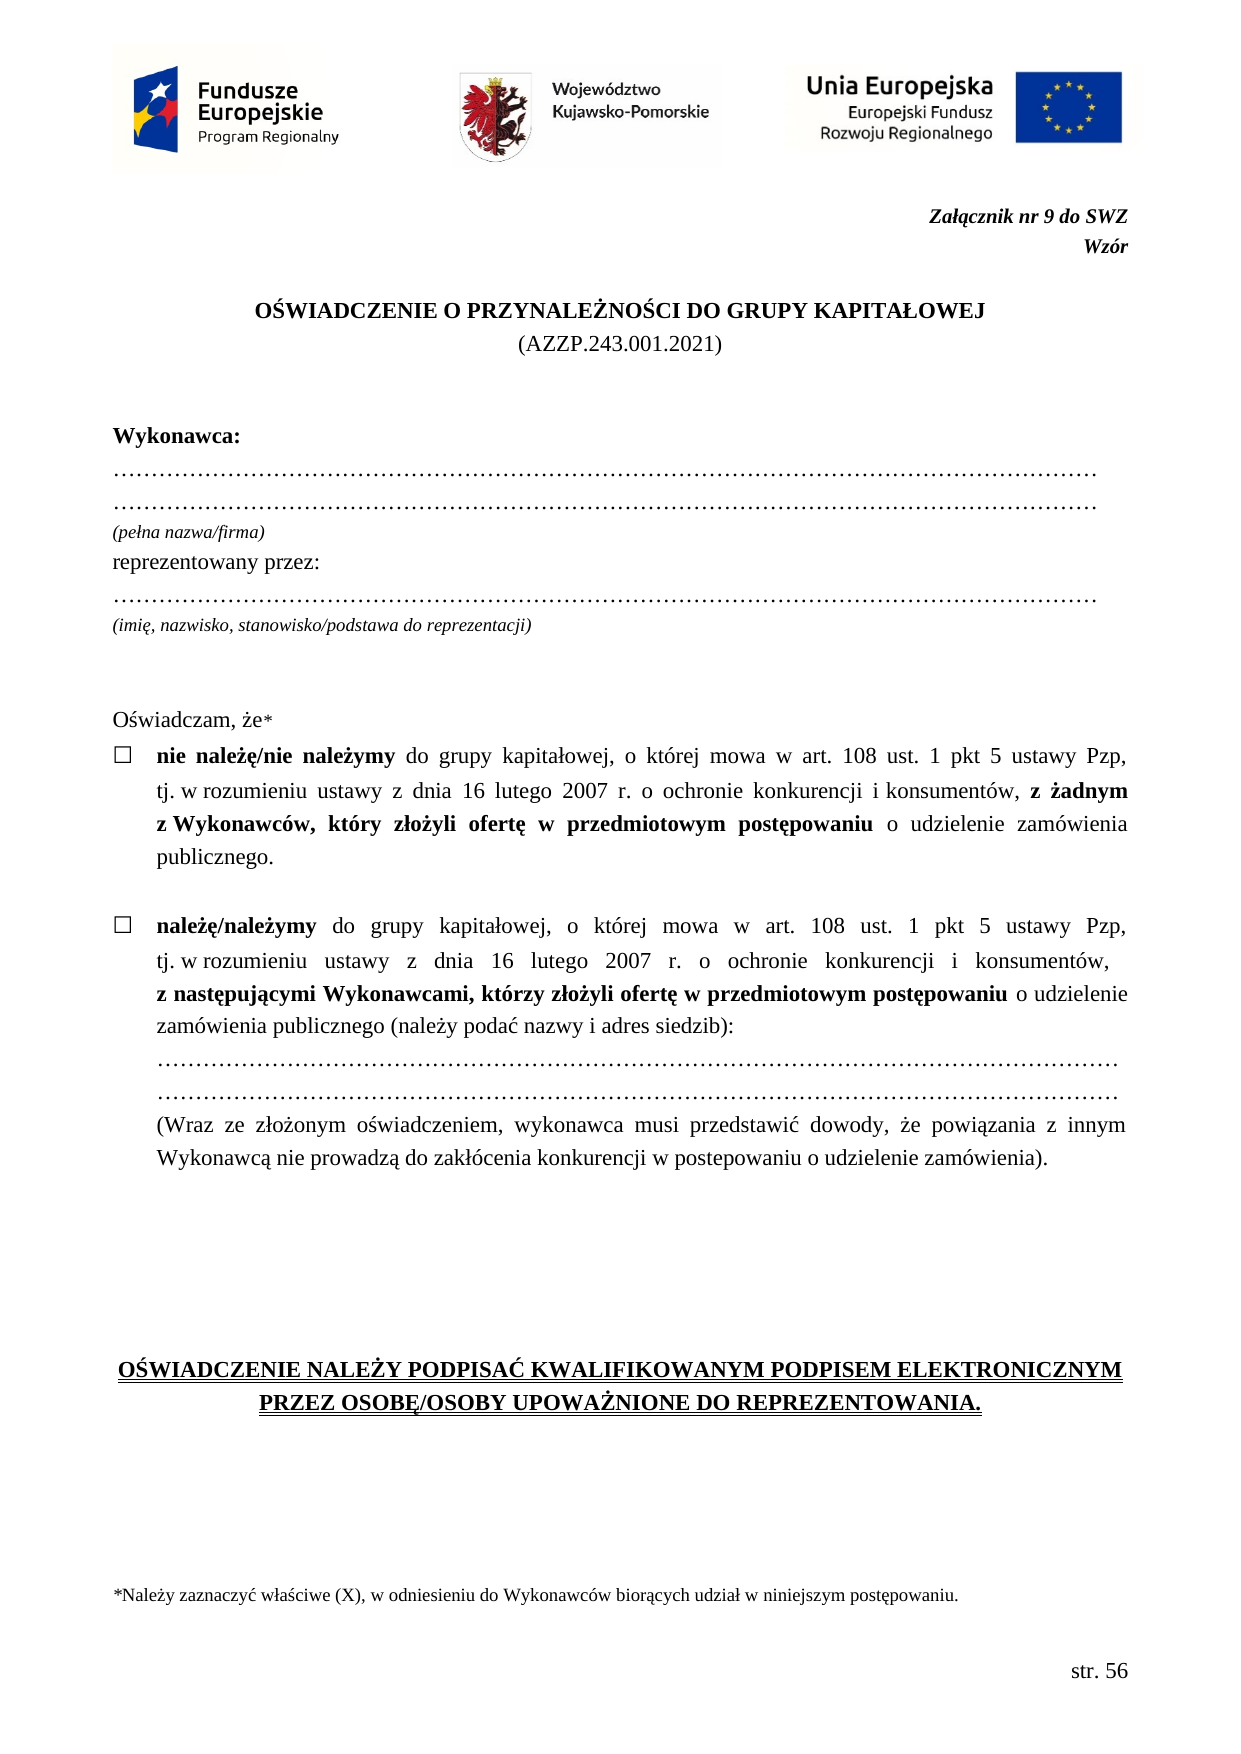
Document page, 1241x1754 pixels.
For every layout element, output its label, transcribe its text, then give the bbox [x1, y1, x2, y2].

text ……………………………………………………………………………………………………………… [112, 1078, 1128, 1105]
text (pełna nazwa/firma) [112, 521, 983, 543]
text Wzór [112, 234, 1128, 258]
text reprezentowany przez: [112, 548, 1128, 574]
picture [785, 64, 1145, 152]
text Wykonawca: [112, 422, 1128, 449]
text ………………………………………………………………………………………………………………… [112, 455, 1116, 482]
text ☐ należę/należymy do grupy kapitałowej, o której mowa w art. 108 ust. 1 pkt 5 ustawy Pzp, tj. w rozumieniu ustawy z dnia 16 lutego 2007 r. o ochronie konkurencji i konsumentów, z następującymi Wykonawcami, którzy złożyli ofertę w przedmiotowym postępowaniu o udzielenie zamówienia publicznego (należy podać nazwy i adres siedzib): [112, 909, 1128, 1039]
text OŚWIADCZENIE O PRZYNALEŻNOŚCI DO GRUPY KAPITAŁOWEJ [112, 297, 1128, 323]
text (AZZP.243.001.2021) [112, 329, 1128, 356]
picture [452, 64, 722, 167]
text Oświadczam, że* [112, 706, 1128, 733]
text ☐ nie należę/nie należymy do grupy kapitałowej, o której mowa w art. 108 ust. 1 pkt 5 ustawy Pzp, tj. w rozumieniu ustawy z dnia 16 lutego 2007 r. o ochronie konkurencji i konsumentów, z żadnym z Wykonawców, który złożyli ofertę w przedmiotowym postępowaniu o udzielenie zamówienia publicznego. [112, 739, 1128, 869]
text OŚWIADCZENIE NALEŻY PODPISAĆ KWALIFIKOWANYM PODPISEM ELEKTRONICZNYM PRZEZ OSOBĘ/OSOBY UPOWAŻNIONE DO REPREZENTOWANIA. [112, 1356, 1128, 1416]
picture [112, 44, 360, 174]
text ……………………………………………………………………………………………………………… [112, 1045, 1128, 1072]
text *Należy zaznaczyć właściwe (X), w odniesieniu do Wykonawców biorących udział w niniejszym postępowaniu. [112, 1583, 1128, 1605]
text (imię, nazwisko, stanowisko/podstawa do reprezentacji) [112, 614, 983, 635]
text Załącznik nr 9 do SWZ [112, 204, 1128, 228]
text ………………………………………………………………………………………………………………… [112, 581, 1116, 607]
text (Wraz ze złożonym oświadczeniem, wykonawca musi przedstawić dowody, że powiązania z innym Wykonawcą nie prowadzą do zakłócenia konkurencji w postepowaniu o udzielenie zamówienia). [112, 1111, 1128, 1171]
text ………………………………………………………………………………………………………………… [112, 488, 1116, 514]
